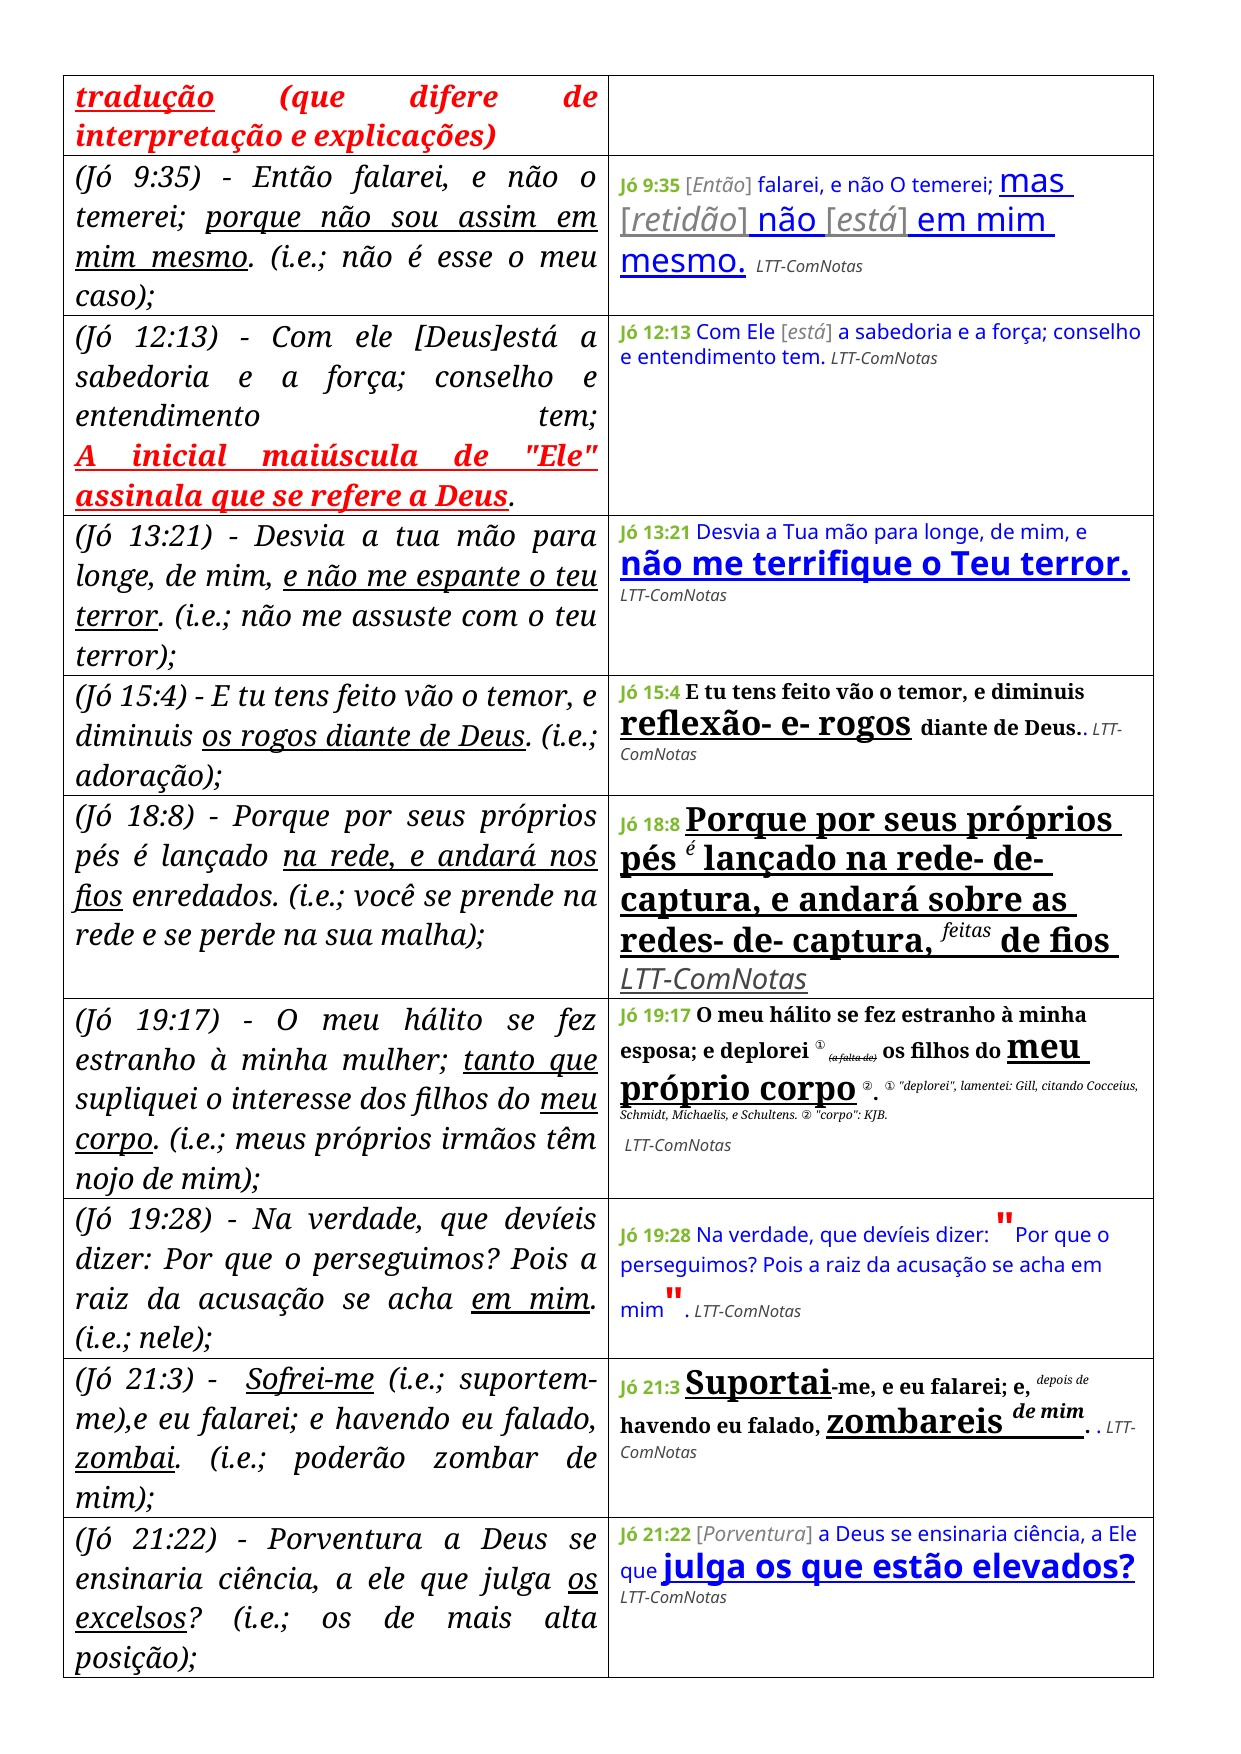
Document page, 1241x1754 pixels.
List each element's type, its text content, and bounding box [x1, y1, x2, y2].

table_cell Jó 15:4 E tu tens feito vão o temor, e diminuis reflexão- e- rogos diante de Deus.. LTT-ComNotas [609, 676, 1153, 794]
table_cell Jó 18:8 Porque por seus próprios pés é lançado na rede- de- captura, e andará sobre as redes- de- captura, feitas de fios LTT-ComNotas [609, 796, 1153, 998]
table_cell (Jó 19:17) - O meu hálito se fez estranho à minha mulher; tanto que supliquei o interesse dos filhos do meu corpo. (i.e.; meus próprios irmãos têm nojo de mim); [64, 999, 608, 1198]
table_cell (Jó 18:8) - Porque por seus próprios pés é lançado na rede, e andará nos fios enredados. (i.e.; você se prende na rede e se perde na sua malha); [64, 796, 608, 998]
table_cell (Jó 21:3) - Sofrei-me (i.e.; suportem-me),e eu falarei; e havendo eu falado, zombai. (i.e.; poderão zombar de mim); [64, 1359, 608, 1517]
table_cell Jó 19:28 Na verdade, que devíeis dizer: "Por que o perseguimos? Pois a raiz da acusação se acha em mim". LTT-ComNotas [609, 1199, 1153, 1357]
table_cell Jó 12:13 Com Ele [está] a sabedoria e a força; conselho e entendimento tem. LTT-ComNotas [609, 316, 1153, 515]
table_cell (Jó 9:35) - Então falarei, e não o temerei; porque não sou assim em mim mesmo. (i.e.; não é esse o meu caso); [64, 156, 608, 315]
table_cell (Jó 19:28) - Na verdade, que devíeis dizer: Por que o perseguimos? Pois a raiz da acusação se acha em mim. (i.e.; nele); [64, 1199, 608, 1357]
table_cell (Jó 13:21) - Desvia a tua mão para longe, de mim, e não me espante o teu terror. (i.e.; não me assuste com o teu terror); [64, 516, 608, 674]
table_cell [64, 76, 608, 155]
table_cell (Jó 21:22) - Porventura a Deus se ensinaria ciência, a ele que julga os excelsos? (i.e.; os de mais alta posição); [64, 1518, 608, 1677]
table_cell Jó 9:35 [Então] falarei, e não O temerei; mas [retidão] não [está] em mim mesmo. LTT-ComNotas [609, 156, 1153, 315]
table_cell Jó 21:3 Suportai-me, e eu falarei; e, depois de havendo eu falado, zombareis de mim. . LTT-ComNotas [609, 1359, 1153, 1517]
table_cell Jó 13:21 Desvia a Tua mão para longe, de mim, e não me terrifique o Teu terror. LTT-ComNotas [609, 516, 1153, 674]
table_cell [609, 76, 1153, 155]
table_cell Jó 19:17 O meu hálito se fez estranho à minha esposa; e deplorei ① (a falta de) os filhos do meu próprio corpo ②. ① "deplorei", lamentei: Gill, citando Cocceius, Schmidt, Michaelis, e Schultens. ② "corpo": KJB. LTT-ComNotas [609, 999, 1153, 1198]
table_cell Jó 21:22 [Porventura] a Deus se ensinaria ciência, a Ele que julga os que estão elevados? LTT-ComNotas [609, 1518, 1153, 1677]
table_cell (Jó 15:4) - E tu tens feito vão o temor, e diminuis os rogos diante de Deus. (i.e.; adoração); [64, 676, 608, 794]
table_cell (Jó 12:13) - Com ele [Deus]está a sabedoria e a força; conselho e entendimento tem; A inicial maiúscula de "Ele" assinala que se refere a Deus. [64, 316, 608, 515]
